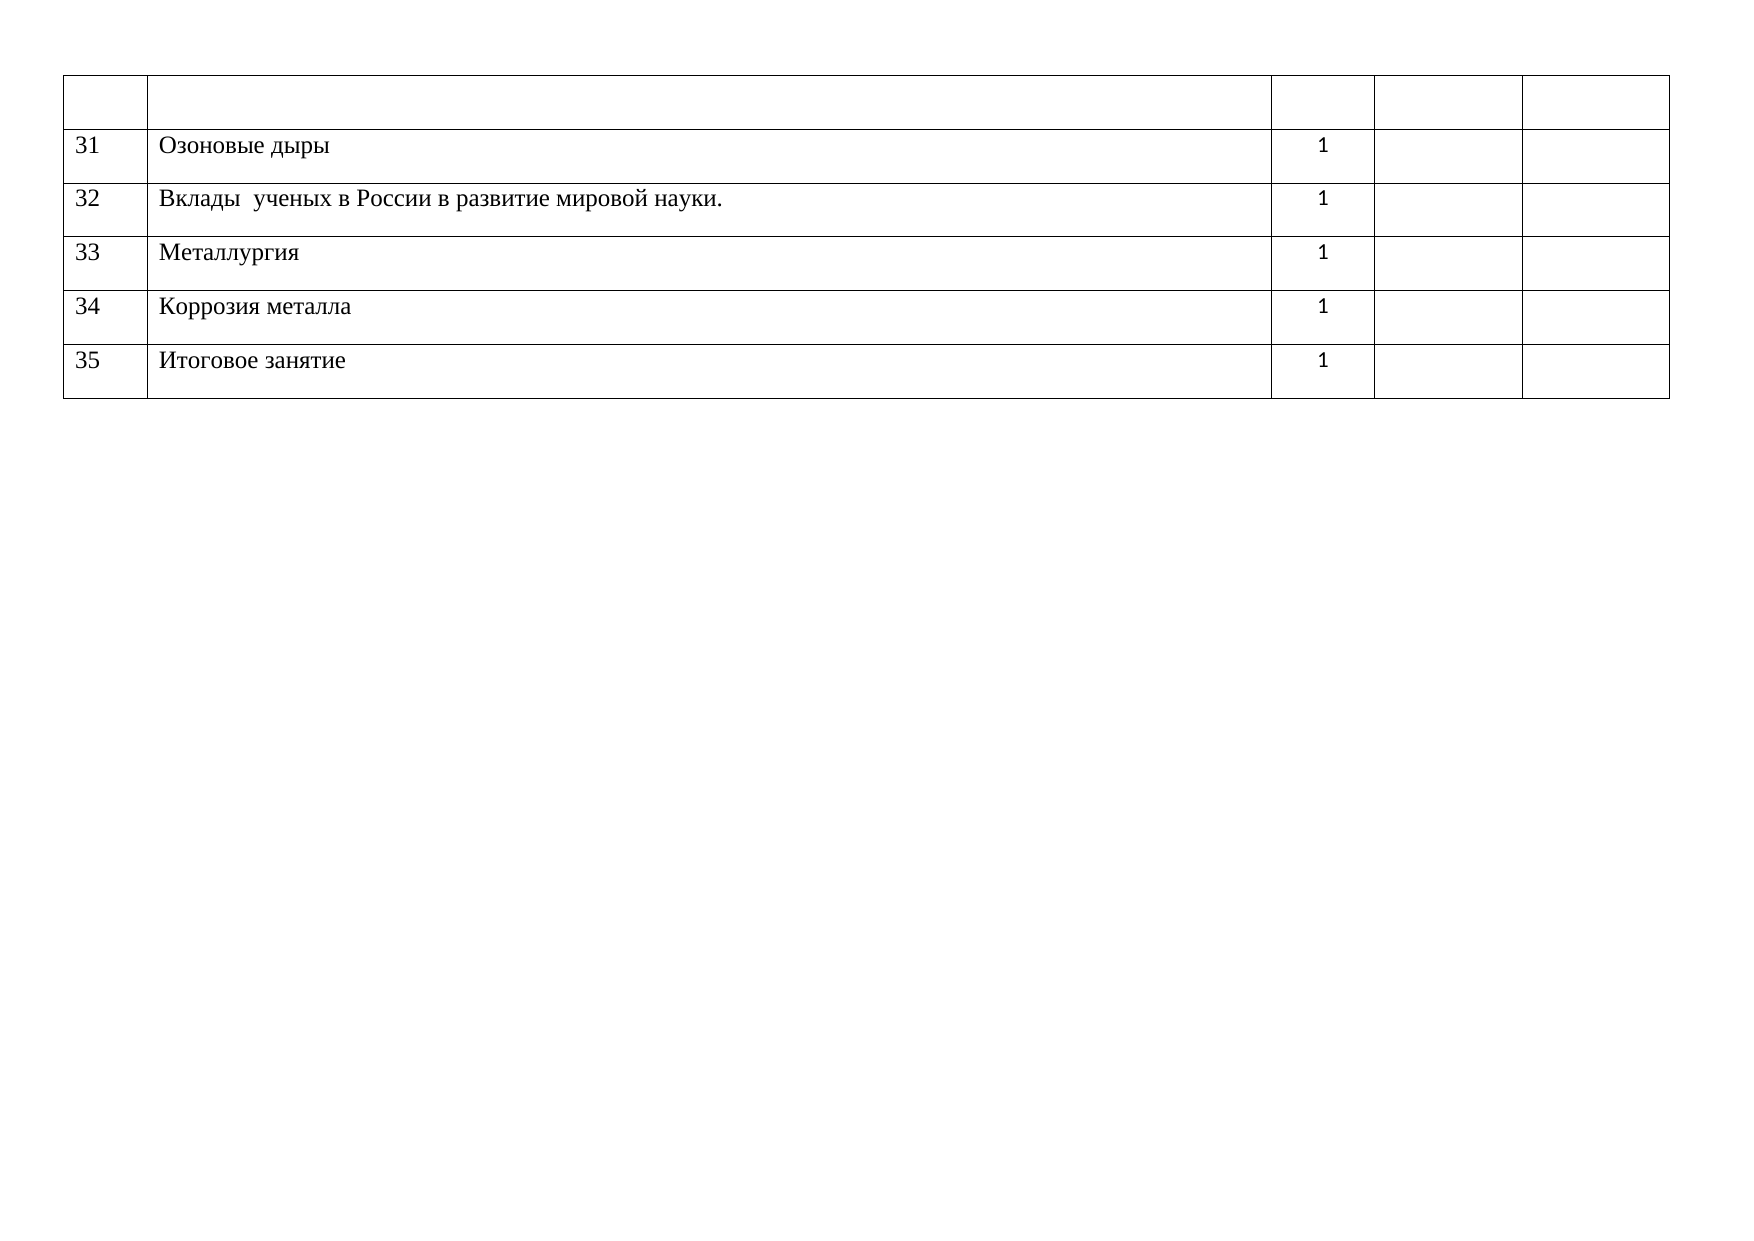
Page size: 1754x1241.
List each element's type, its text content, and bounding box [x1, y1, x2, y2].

table_cell Озоновые дыры [148, 130, 1271, 182]
table_cell 33 [64, 237, 147, 290]
table_cell [1523, 130, 1669, 182]
table_cell Коррозия металла [148, 291, 1271, 344]
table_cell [148, 76, 1271, 129]
table_cell [1375, 76, 1522, 129]
table_cell Итоговое занятие [148, 345, 1271, 397]
table_cell 31 [64, 130, 147, 182]
table_cell [1375, 345, 1522, 397]
table_cell 1 [1272, 184, 1374, 236]
table_cell [1523, 345, 1669, 397]
table_cell [1375, 237, 1522, 290]
table_cell 1 [1272, 130, 1374, 182]
table_cell 1 [1272, 76, 1374, 129]
table_cell 32 [64, 184, 147, 236]
table_cell [1375, 291, 1522, 344]
table_cell [1523, 184, 1669, 236]
table_cell 1 [1272, 345, 1374, 397]
table_cell [1375, 130, 1522, 182]
table_cell 35 [64, 345, 147, 397]
table_cell 1 [1272, 291, 1374, 344]
table_cell 34 [64, 291, 147, 344]
table_cell [1523, 291, 1669, 344]
table_cell Вклады ученых в России в развитие мировой науки. [148, 184, 1271, 236]
table_cell [1523, 76, 1669, 129]
table_cell Металлургия [148, 237, 1271, 290]
table_cell 30 [64, 76, 147, 129]
table_cell 1 [1272, 237, 1374, 290]
table_cell [1375, 184, 1522, 236]
table_cell [1523, 237, 1669, 290]
